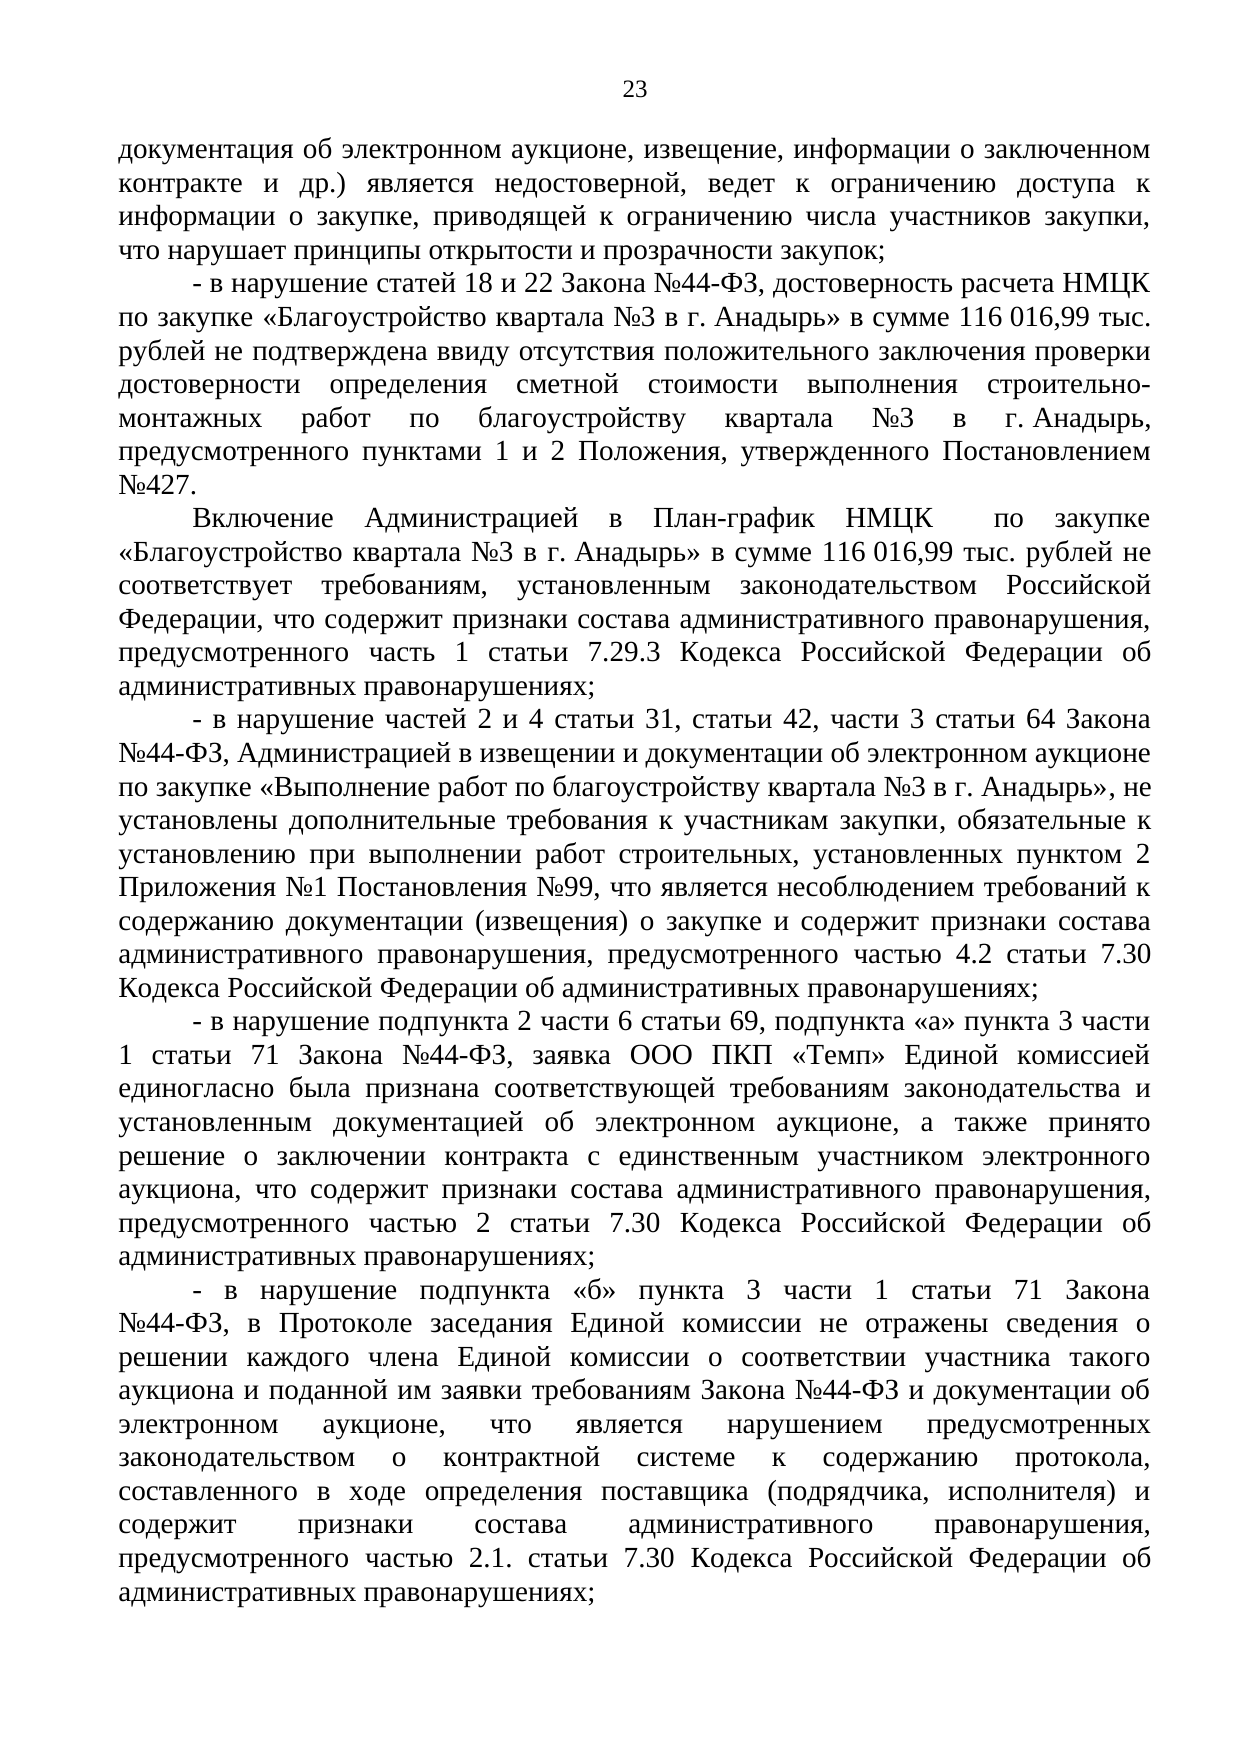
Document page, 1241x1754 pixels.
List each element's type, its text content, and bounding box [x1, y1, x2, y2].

text Включение Администрацией в План-график НМЦК по закупке «Благоустройство квартала №3 в г. Анадырь» в сумме 116 016,99 тыс. рублей не соответствует требованиям, установленным законодательством Российской Федерации, что содержит признаки состава административного правонарушения, предусмотренного часть 1 статьи 7.29.3 Кодекса Российской Федерации об административных правонарушениях; [118, 500, 1152, 702]
text - в нарушение подпункта «б» пункта 3 части 1 статьи 71 Закона №44-ФЗ, в Протоколе заседания Единой комиссии не отражены сведения о решении каждого члена Единой комиссии о соответствии участника такого аукциона и поданной им заявки требованиям Закона №44-ФЗ и документации об электронном аукционе, что является нарушением предусмотренных законодательством о контрактной системе к содержанию протокола, составленного в ходе определения поставщика (подрядчика, исполнителя) и содержит признаки состава административного правонарушения, предусмотренного частью 2.1. статьи 7.30 Кодекса Российской Федерации об административных правонарушениях; [118, 1272, 1152, 1607]
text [118, 131, 1152, 266]
text - в нарушение подпункта 2 части 6 статьи 69, подпункта «а» пункта 3 части 1 статьи 71 Закона №44-ФЗ, заявка ООО ПКП «Темп» Единой комиссией единогласно была признана соответствующей требованиям законодательства и установленным документацией об электронном аукционе, а также принято решение о заключении контракта с единственным участником электронного аукциона, что содержит признаки состава административного правонарушения, предусмотренного частью 2 статьи 7.30 Кодекса Российской Федерации об административных правонарушениях; [118, 1003, 1152, 1272]
text - в нарушение частей 2 и 4 статьи 31, статьи 42, части 3 статьи 64 Закона №44-ФЗ, Администрацией в извещении и документации об электронном аукционе по закупке «Выполнение работ по благоустройству квартала №3 в г. Анадырь», не установлены дополнительные требования к участникам закупки, обязательные к установлению при выполнении работ строительных, установленных пунктом 2 Приложения №1 Постановления №99, что является несоблюдением требований к содержанию документации (извещения) о закупке и содержит признаки состава административного правонарушения, предусмотренного частью 4.2 статьи 7.30 Кодекса Российской Федерации об административных правонарушениях; [118, 702, 1152, 1003]
text - в нарушение статей 18 и 22 Закона №44-ФЗ, достоверность расчета НМЦК по закупке «Благоустройство квартала №3 в г. Анадырь» в сумме 116 016,99 тыс. рублей не подтверждена ввиду отсутствия положительного заключения проверки достоверности определения сметной стоимости выполнения строительно-монтажных работ по благоустройству квартала №3 в г. Анадырь, предусмотренного пунктами 1 и 2 Положения, утвержденного Постановлением №427. [118, 266, 1152, 500]
